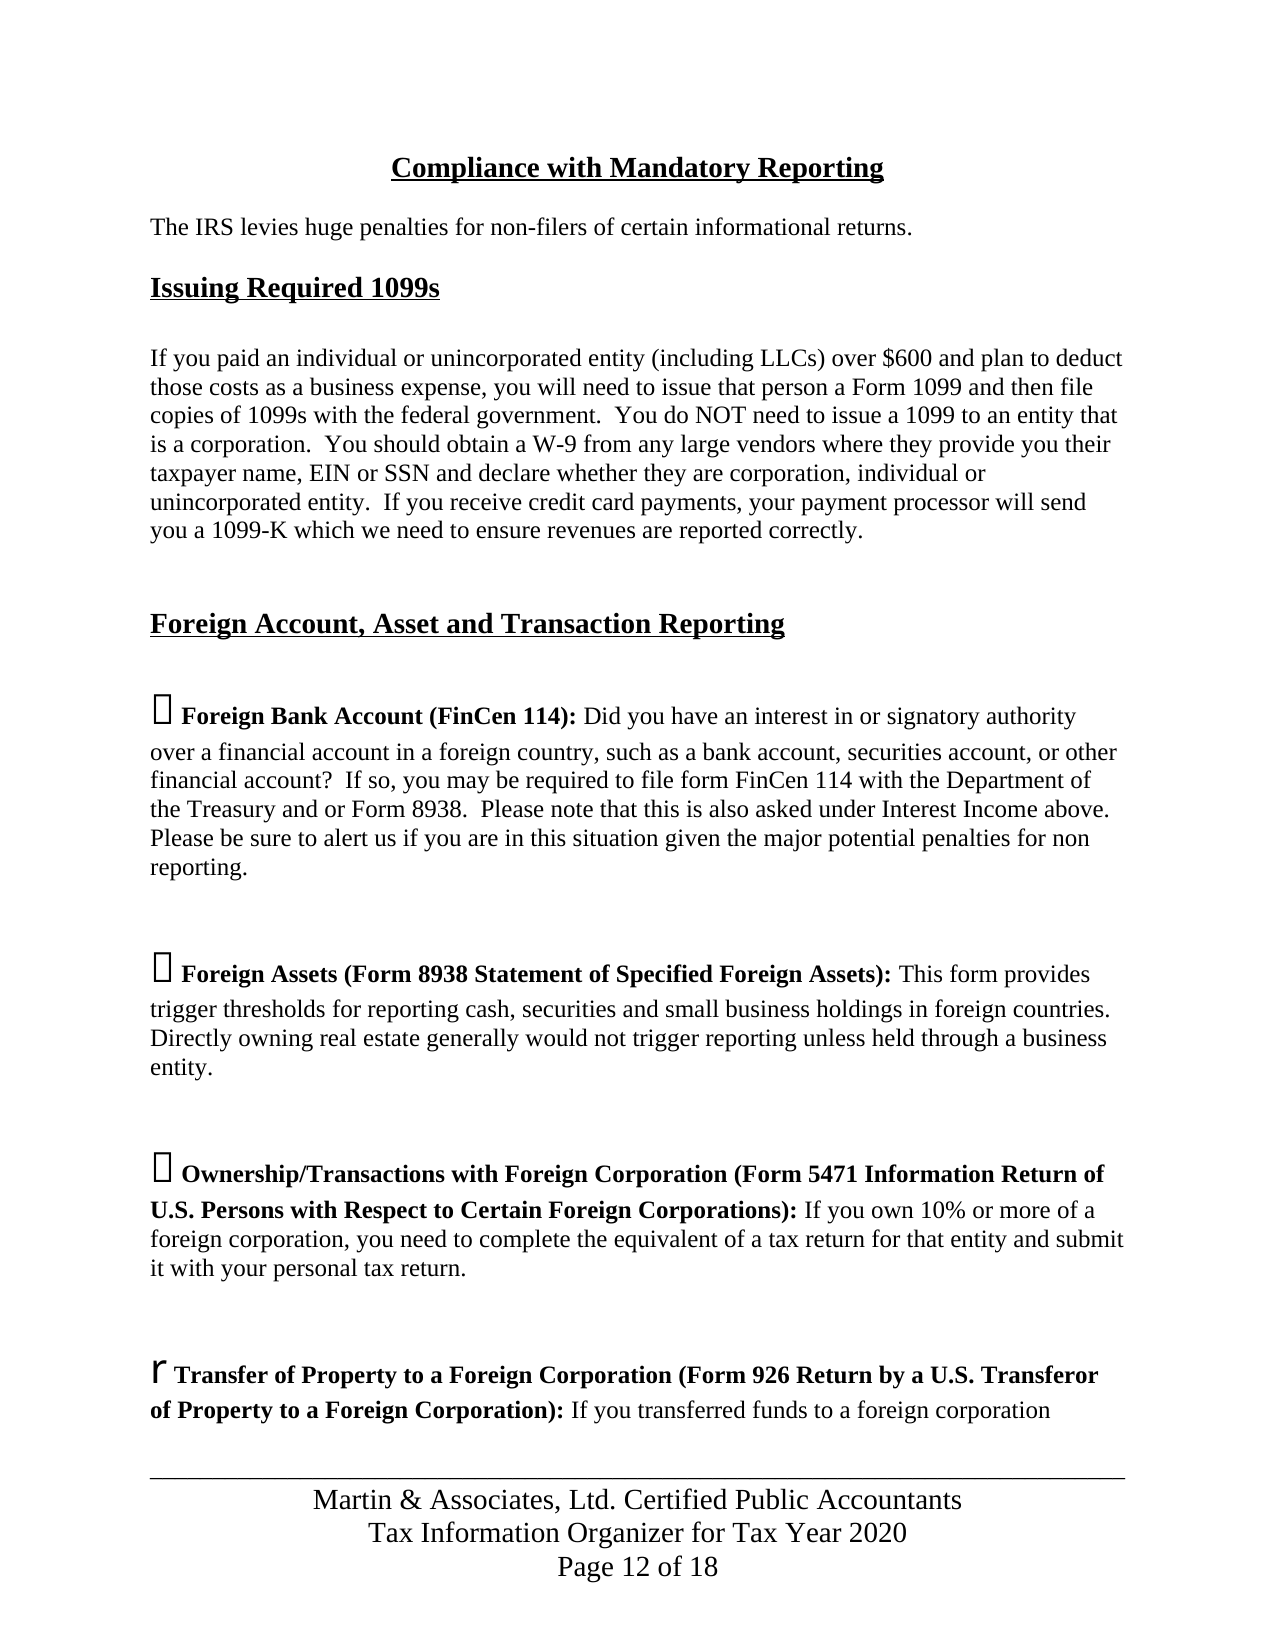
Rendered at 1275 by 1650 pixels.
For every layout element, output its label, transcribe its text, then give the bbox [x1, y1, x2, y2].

text Issuing Required 1099s [150, 270, 1125, 303]
text  Ownership/Transactions with Foreign Corporation (Form 5471 Information Return of U.S. Persons with Respect to Certain Foreign Corporations): If you own 10% or more of a foreign corporation, you need to complete the equivalent of a tax return for that entity and submit it with your personal tax return. [150, 1138, 1125, 1281]
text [150, 1339, 1125, 1424]
text If you paid an individual or unincorporated entity (including LLCs) over $600 and plan to deduct those costs as a business expense, you will need to issue that person a Form 1099 and then file copies of 1099s with the federal government. You do NOT need to issue a 1099 to an entity that is a corporation. You should obtain a W-9 from any large vendors where they provide you their taxpayer name, EIN or SSN and declare whether they are corporation, individual or unincorporated entity. If you receive credit card payments, your payment processor will send you a 1099-K which we need to ensure revenues are reported correctly. [150, 343, 1125, 544]
text The IRS levies huge penalties for non-filers of certain informational returns. [150, 212, 1125, 241]
text  Foreign Assets (Form 8938 Statement of Specified Foreign Assets): This form provides trigger thresholds for reporting cash, securities and small business holdings in foreign countries. Directly owning real estate generally would not trigger reporting unless held through a business entity. [150, 938, 1125, 1081]
text Foreign Account, Asset and Transaction Reporting [150, 607, 1125, 640]
text Compliance with Mandatory Reporting [150, 150, 1125, 183]
text  Foreign Bank Account (FinCen 114): Did you have an interest in or signatory authority over a financial account in a foreign country, such as a bank account, securities account, or other financial account? If so, you may be required to file form FinCen 114 with the Department of the Treasury and or Form 8938. Please note that this is also asked under Interest Income above. Please be sure to alert us if you are in this situation given the major potential penalties for non reporting. [150, 680, 1125, 880]
